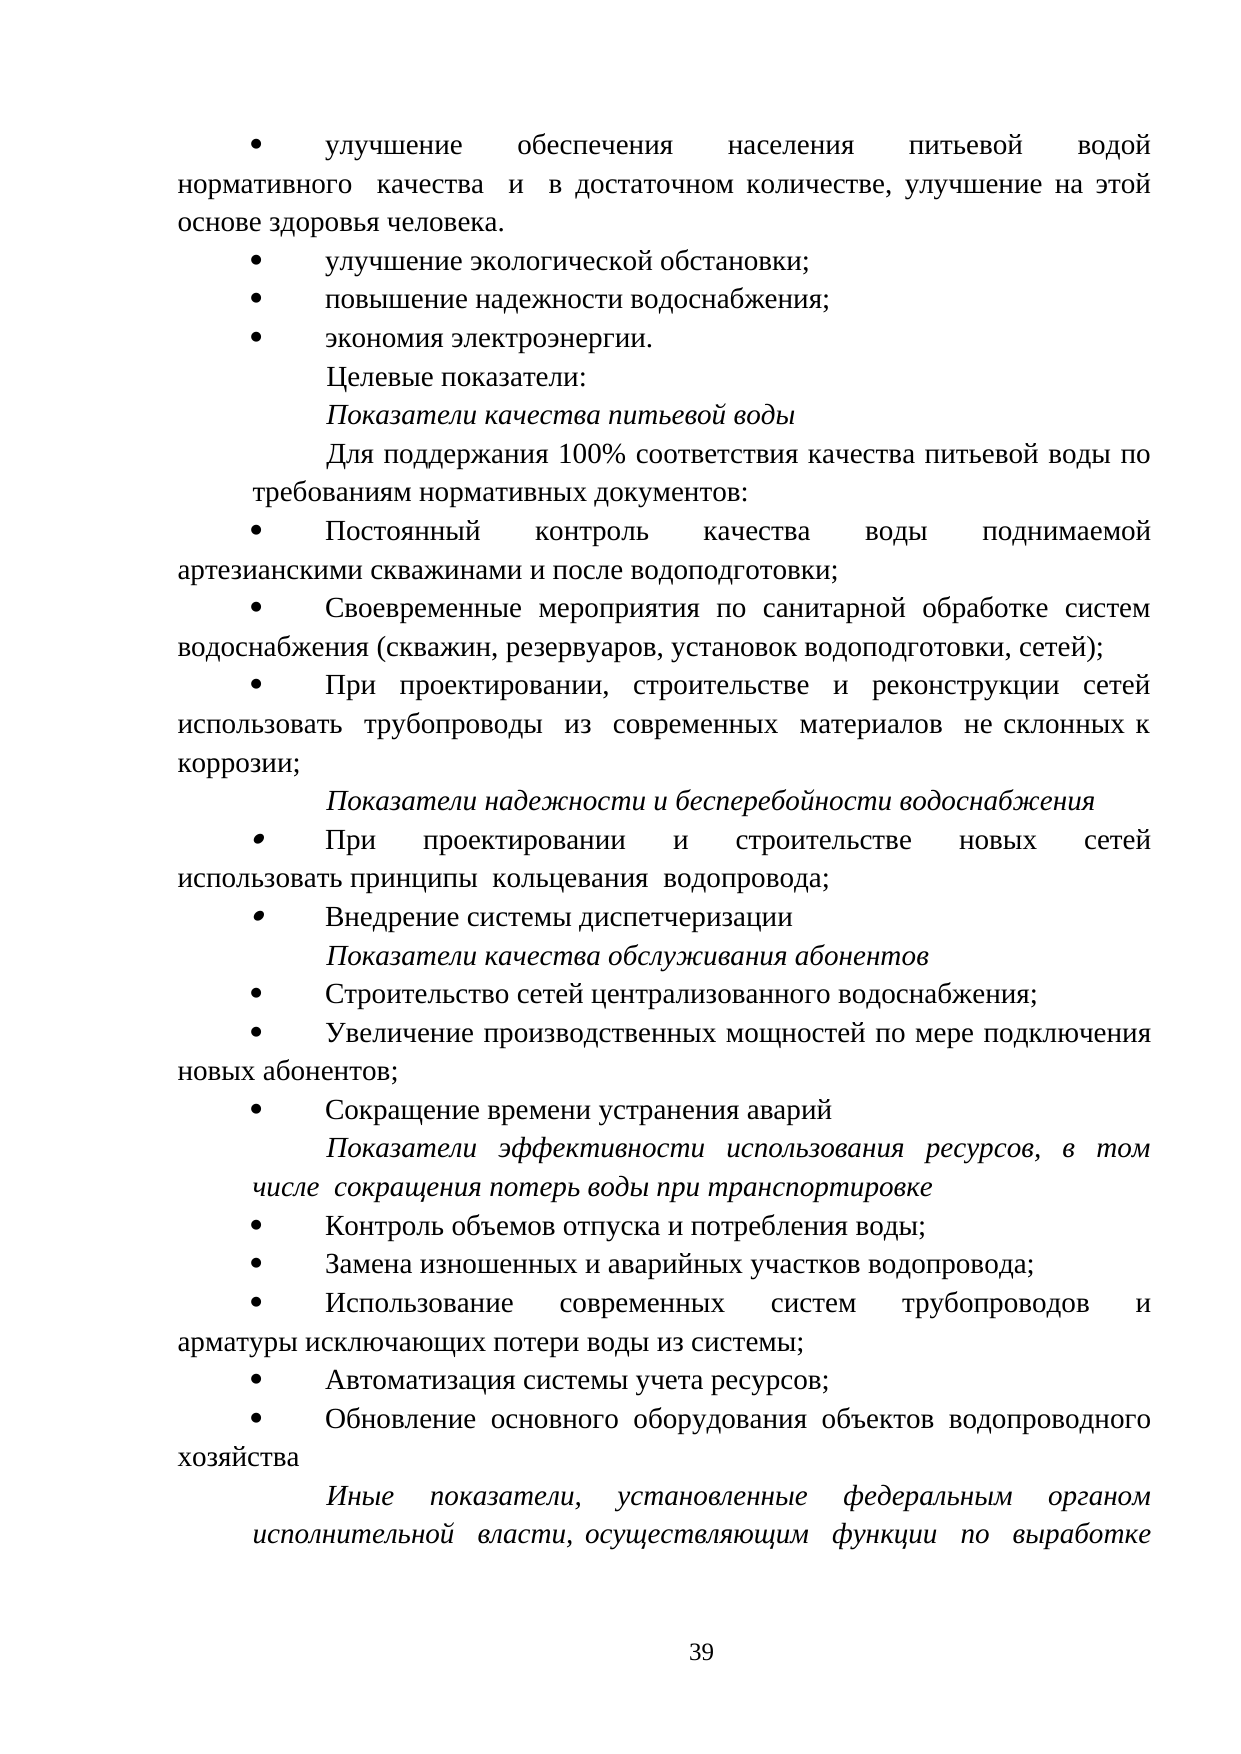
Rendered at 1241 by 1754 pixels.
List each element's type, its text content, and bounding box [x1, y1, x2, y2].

list улучшение экологической обстановки; [177, 243, 1152, 277]
text Показатели качества обслуживания абонентов [252, 938, 1152, 971]
list повышение надежности водоснабжения; [177, 282, 1152, 315]
list Автоматизация системы учета ресурсов; [177, 1362, 1152, 1396]
text Показатели качества питьевой воды [252, 397, 1152, 431]
list При проектировании и строительстве новых сетей использовать принципы кольцевания водопровода; [177, 822, 1152, 894]
list Использование современных систем трубопроводов и арматуры исключающих потери воды из системы; [177, 1285, 1152, 1357]
list При проектировании, строительстве и реконструкции сетей использовать трубопроводы из современных материалов не склонных к коррозии; [177, 667, 1152, 778]
text Целевые показатели: [252, 359, 1152, 392]
list Строительство сетей централизованного водоснабжения; [177, 976, 1152, 1010]
list Замена изношенных и аварийных участков водопровода; [177, 1246, 1152, 1280]
text Показатели эффективности использования ресурсов, в том числе сокращения потерь воды при транспортировке [252, 1131, 1152, 1203]
list Внедрение системы диспетчеризации [177, 899, 1152, 933]
list Увеличение производственных мощностей по мере подключения новых абонентов; [177, 1015, 1152, 1087]
text Для поддержания 100% соответствия качества питьевой воды по требованиям нормативных документов: [252, 436, 1152, 508]
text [252, 1478, 1152, 1550]
list улучшение обеспечения населения питьевой водой нормативного качества и в достаточном количестве, улучшение на этой основе здоровья человека. [177, 127, 1152, 238]
list Сокращение времени устранения аварий [177, 1092, 1152, 1126]
list Постоянный контроль качества воды поднимаемой артезианскими скважинами и после водоподготовки; [177, 513, 1152, 585]
list Контроль объемов отпуска и потребления воды; [177, 1208, 1152, 1241]
list Обновление основного оборудования объектов водопроводного хозяйства [177, 1401, 1152, 1473]
list экономия электроэнергии. [177, 320, 1152, 354]
text Показатели надежности и бесперебойности водоснабжения [252, 783, 1152, 817]
list Своевременные мероприятия по санитарной обработке систем водоснабжения (скважин, резервуаров, установок водоподготовки, сетей); [177, 590, 1152, 662]
